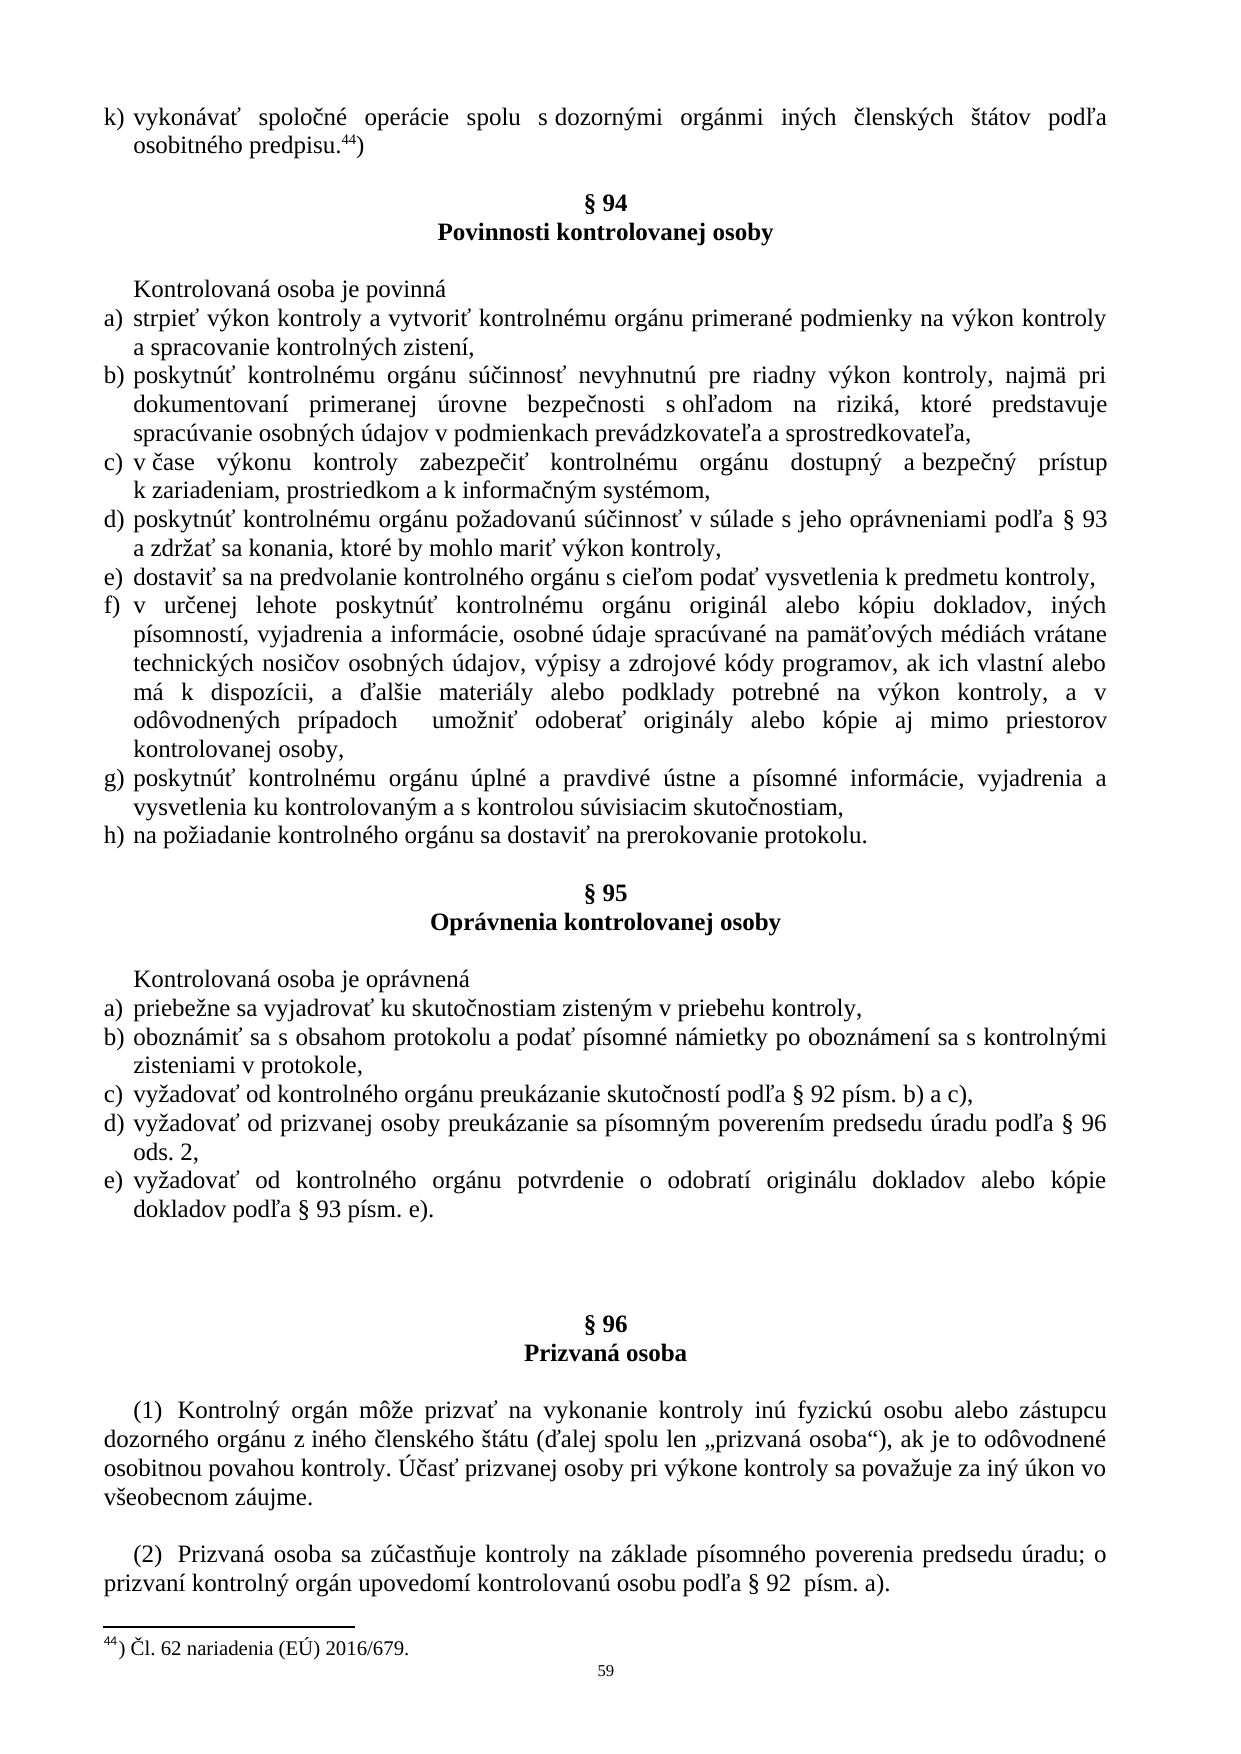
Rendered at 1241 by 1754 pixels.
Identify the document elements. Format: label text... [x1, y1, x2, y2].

list dostaviť sa na predvolanie kontrolného orgánu s cieľom podať vysvetlenia k predmetu kontroly, [103, 562, 1107, 591]
subtitle Povinnosti kontrolovanej osoby [103, 217, 1107, 246]
list poskytnúť kontrolnému orgánu úplné a pravdivé ústne a písomné informácie, vyjadrenia a vysvetlenia ku kontrolovaným a s kontrolou súvisiacim skutočnostiam, [103, 763, 1107, 821]
list Prizvaná osoba sa zúčastňuje kontroly na základe písomného poverenia predsedu úradu; o prizvaní kontrolný orgán upovedomí kontrolovanú osobu podľa § 92 písm. a). [103, 1539, 1107, 1597]
list na požiadanie kontrolného orgánu sa dostaviť na prerokovanie protokolu. [103, 821, 1107, 849]
list v určenej lehote poskytnúť kontrolnému orgánu originál alebo kópiu dokladov, iných písomností, vyjadrenia a informácie, osobné údaje spracúvané na pamäťových médiách vrátane technických nosičov osobných údajov, výpisy a zdrojové kódy programov, ak ich vlastní alebo má k dispozícii, a ďalšie materiály alebo podklady potrebné na výkon kontroly, a v odôvodnených prípadoch umožniť odoberať originály alebo kópie aj mimo priestorov kontrolovanej osoby, [103, 591, 1107, 763]
list v čase výkonu kontroly zabezpečiť kontrolnému orgánu dostupný a bezpečný prístup k zariadeniam, prostriedkom a k informačným systémom, [103, 447, 1107, 504]
list strpieť výkon kontroly a vytvoriť kontrolnému orgánu primerané podmienky na výkon kontroly a spracovanie kontrolných zistení, [103, 303, 1107, 361]
text Kontrolovaná osoba je povinná [103, 274, 1107, 303]
list poskytnúť kontrolnému orgánu požadovanú súčinnosť v súlade s jeho oprávneniami podľa § 93 a zdržať sa konania, ktoré by mohlo mariť výkon kontroly, [103, 504, 1107, 562]
subtitle Oprávnenia kontrolovanej osoby [103, 907, 1107, 936]
list poskytnúť kontrolnému orgánu súčinnosť nevyhnutnú pre riadny výkon kontroly, najmä pri dokumentovaní primeranej úrovne bezpečnosti s ohľadom na riziká, ktoré predstavuje spracúvanie osobných údajov v podmienkach prevádzkovateľa a sprostredkovateľa, [103, 361, 1107, 447]
list vyžadovať od kontrolného orgánu preukázanie skutočností podľa § 92 písm. b) a c), [103, 1079, 1107, 1108]
subtitle Prizvaná osoba [103, 1338, 1107, 1367]
list priebežne sa vyjadrovať ku skutočnostiam zisteným v priebehu kontroly, [103, 993, 1107, 1022]
list Kontrolný orgán môže prizvať na vykonanie kontroly inú fyzickú osobu alebo zástupcu dozorného orgánu z iného členského štátu (ďalej spolu len „prizvaná osoba“), ak je to odôvodnené osobitnou povahou kontroly. Účasť prizvanej osoby pri výkone kontroly sa považuje za iný úkon vo všeobecnom záujme. [103, 1396, 1107, 1511]
list vykonávať spoločné operácie spolu s dozornými orgánmi iných členských štátov podľa osobitného predpisu.) [103, 102, 1107, 159]
list vyžadovať od prizvanej osoby preukázanie sa písomným poverením predsedu úradu podľa § 96 ods. 2, [103, 1108, 1107, 1166]
list oboznámiť sa s obsahom protokolu a podať písomné námietky po oboznámení sa s kontrolnými zisteniami v protokole, [103, 1022, 1107, 1079]
list vyžadovať od kontrolného orgánu potvrdenie o odobratí originálu dokladov alebo kópie dokladov podľa § 93 písm. e). [103, 1166, 1107, 1223]
text Kontrolovaná osoba je oprávnená [103, 964, 1107, 993]
